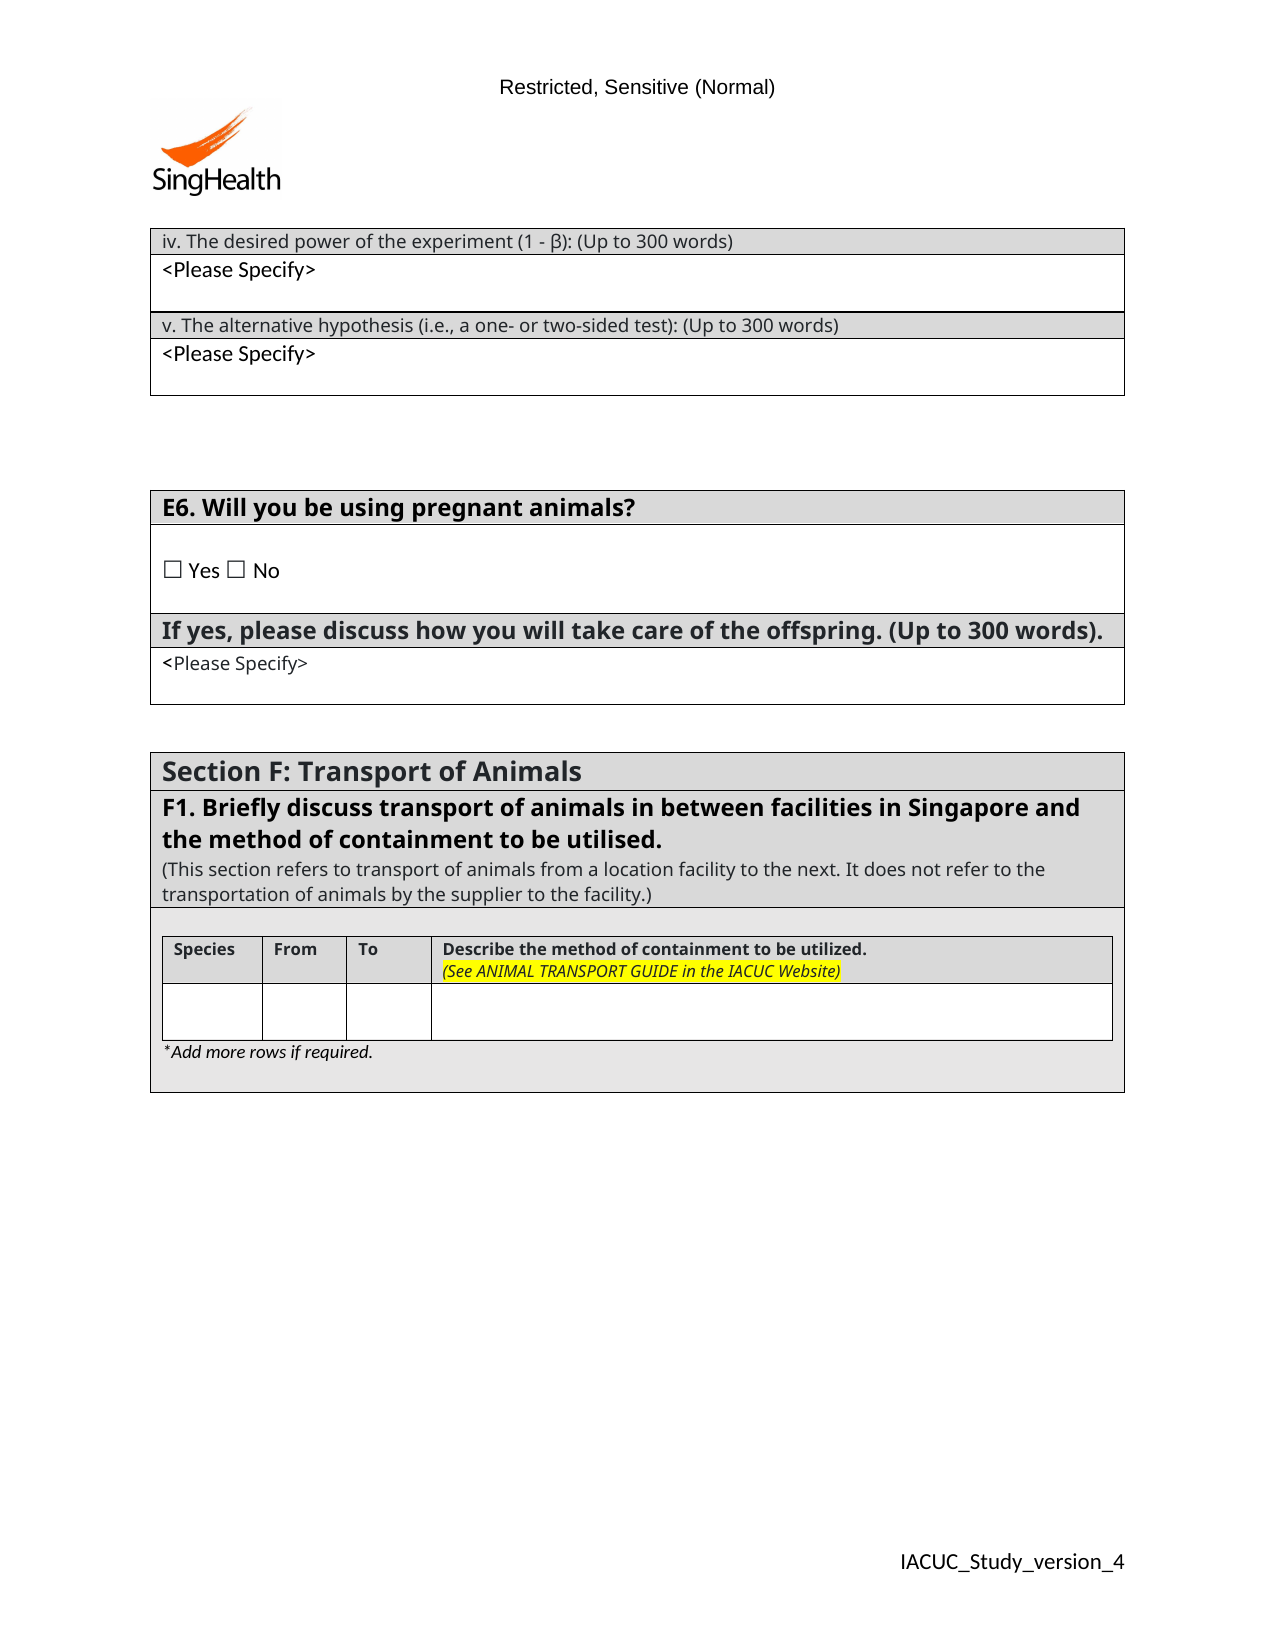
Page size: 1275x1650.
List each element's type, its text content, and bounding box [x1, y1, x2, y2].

table_header Section F: Transport of Animals [151, 753, 1124, 790]
table_cell If yes, please discuss how you will take care of the offspring. (Up to 300 words). [151, 614, 1124, 647]
table_cell <Please Specify> [151, 339, 1124, 395]
picture [150, 98, 283, 200]
table_cell iv. The desired power of the experiment (1 - β): (Up to 300 words) [151, 229, 1124, 254]
table_cell v. The alternative hypothesis (i.e., a one- or two-sided test): (Up to 300 words) [151, 313, 1124, 338]
table_cell <Please Specify> [151, 255, 1124, 311]
table_cell F1. Briefly discuss transport of animals in between facilities in Singapore and the method of containment to be utilised. (This section refers to transport of animals from a location facility to the next. It does not refer to the transportation of animals by the supplier to the facility.) [151, 791, 1124, 907]
table_header E6. Will you be using pregnant animals? [151, 491, 1124, 523]
table_cell <Please Specify> [151, 648, 1124, 704]
table_cell *Add more rows if required. [151, 908, 1124, 1092]
table_cell Yes No [151, 525, 1124, 613]
